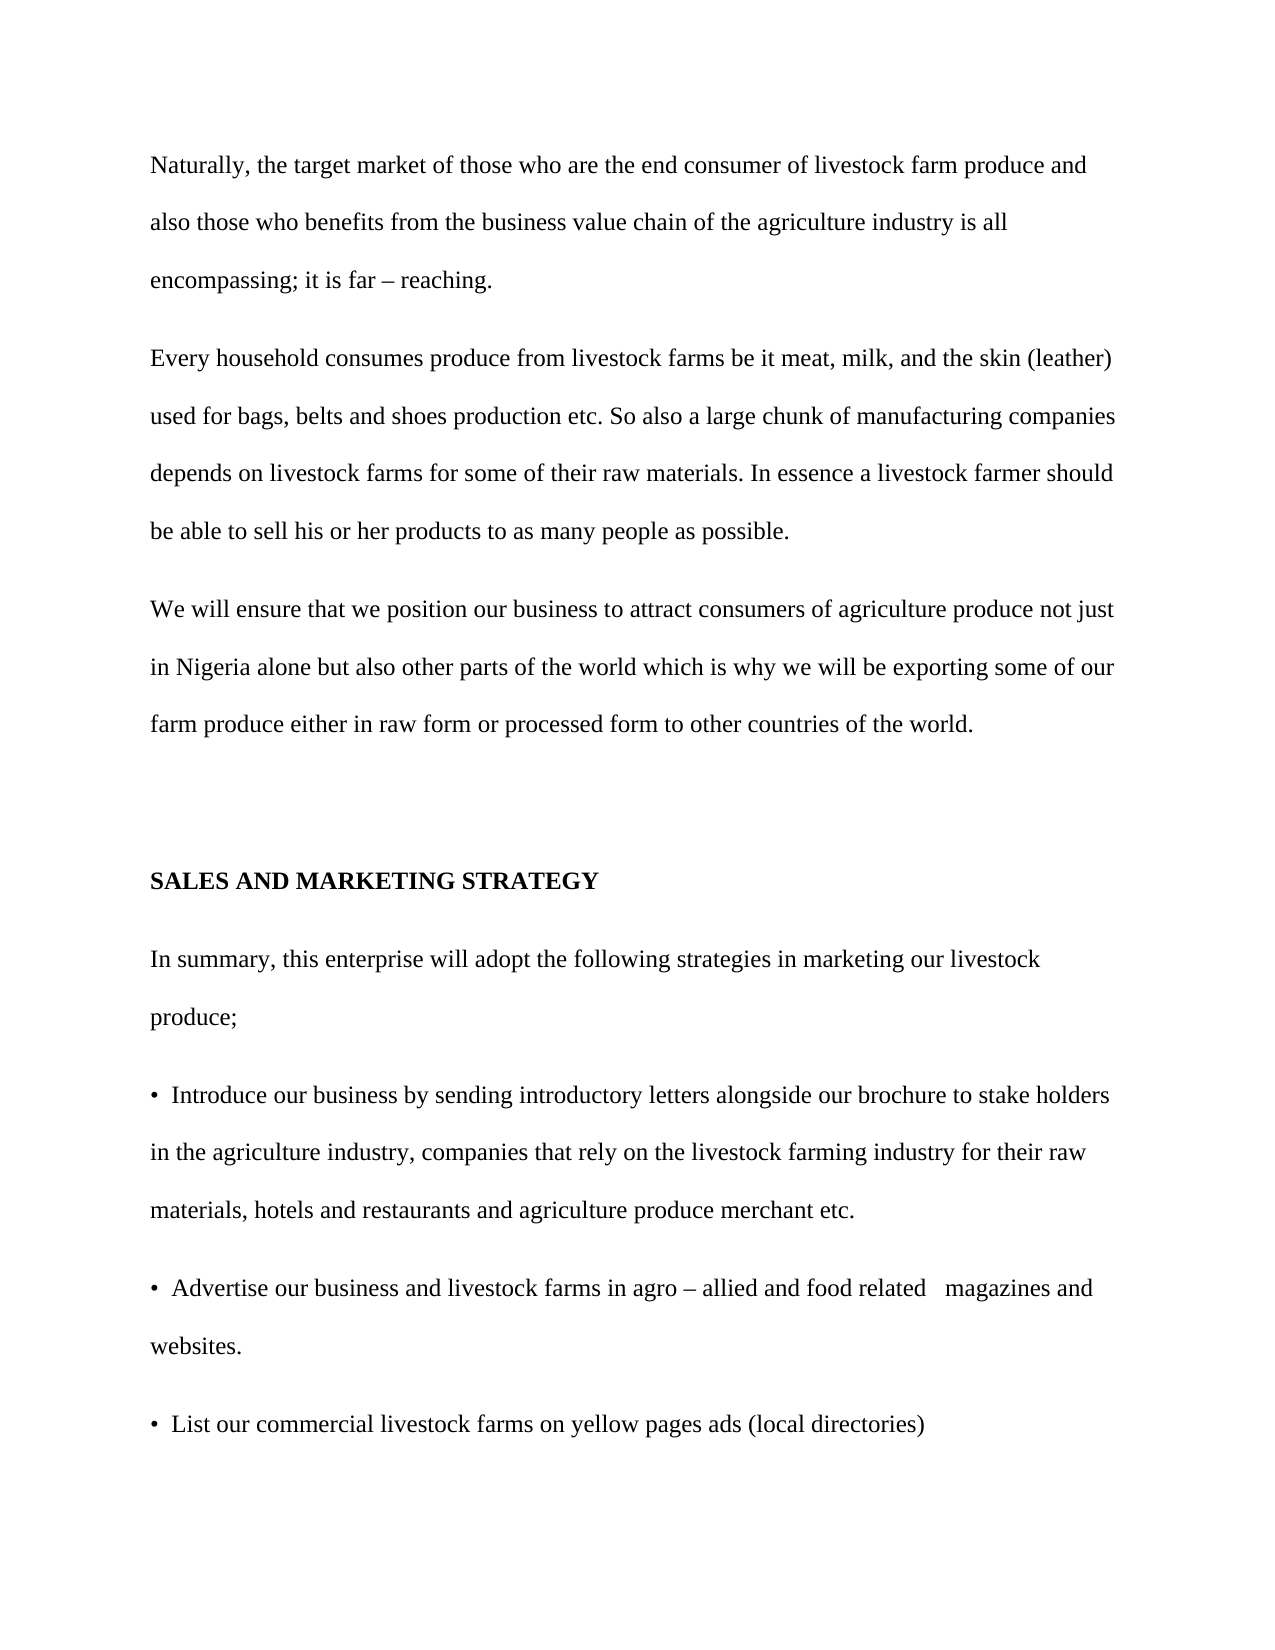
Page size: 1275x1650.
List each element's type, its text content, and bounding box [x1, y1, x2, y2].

text In summary, this enterprise will adopt the following strategies in marketing our livestock produce; [150, 944, 1125, 1030]
text We will ensure that we position our business to attract consumers of agriculture produce not just in Nigeria alone but also other parts of the world which is why we will be exporting some of our farm produce either in raw form or processed form to other countries of the world. [150, 594, 1125, 738]
text • Advertise our business and livestock farms in agro – allied and food related magazines and websites. [150, 1273, 1125, 1359]
text Naturally, the target market of those who are the end consumer of livestock farm produce and also those who benefits from the business value chain of the agriculture industry is all encompassing; it is far – reaching. [150, 150, 1125, 294]
text • Introduce our business by sending introductory letters alongside our brochure to stake holders in the agriculture industry, companies that rely on the livestock farming industry for their raw materials, hotels and restaurants and agriculture produce merchant etc. [150, 1080, 1125, 1224]
text SALES AND MARKETING STRATEGY [150, 866, 1125, 894]
text • List our commercial livestock farms on yellow pages ads (local directories) [150, 1409, 1125, 1438]
text Every household consumes produce from livestock farms be it meat, milk, and the skin (leather) used for bags, belts and shoes production etc. So also a large chunk of manufacturing companies depends on livestock farms for some of their raw materials. In essence a livestock farmer should be able to sell his or her products to as many people as possible. [150, 343, 1125, 544]
